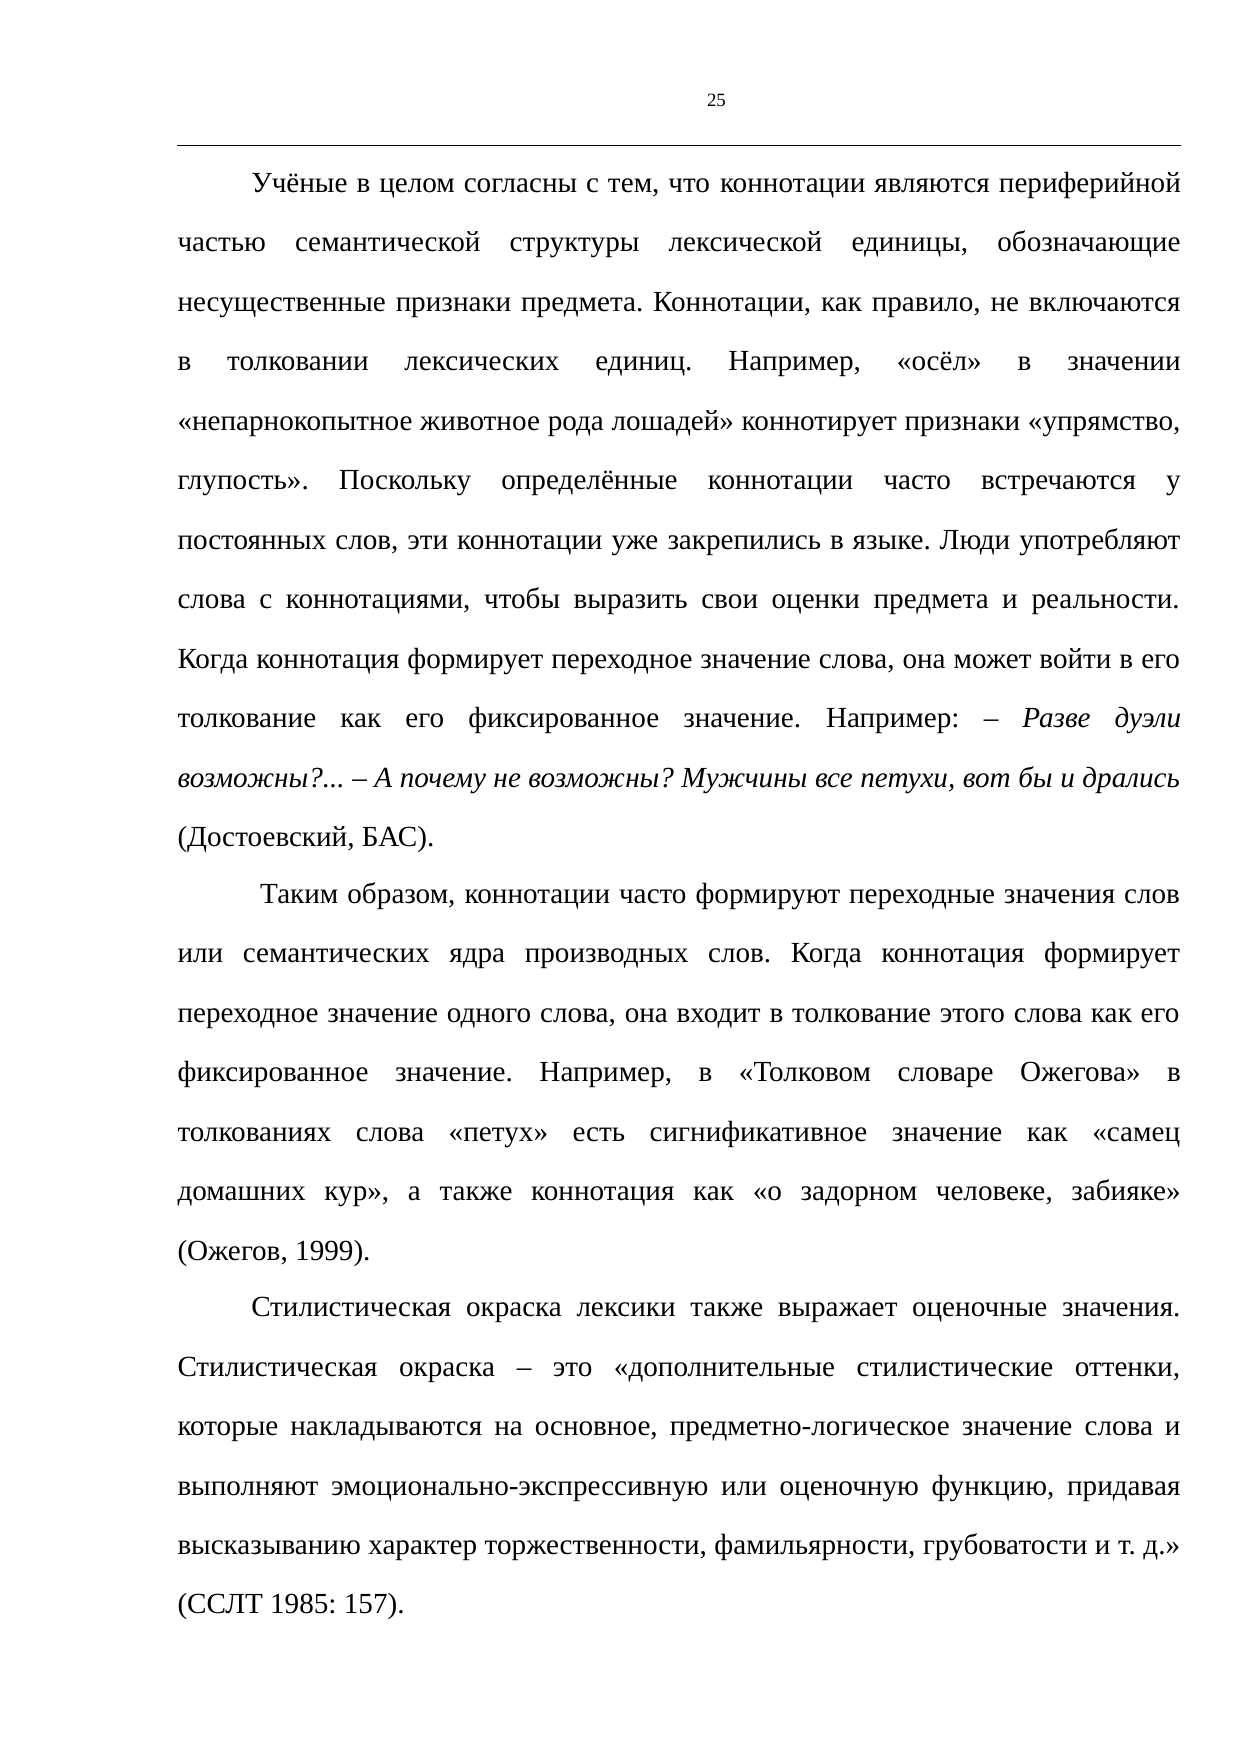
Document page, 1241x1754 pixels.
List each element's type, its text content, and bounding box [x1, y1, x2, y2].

text Учёные в целом согласны с тем, что коннотации являются периферийной частью семантической структуры лексической единицы, обозначающие несущественные признаки предмета. Коннотации, как правило, не включаются в толковании лексических единиц. Например, «осёл» в значении «непарнокопытное животное рода лошадей» коннотирует признаки «упрямство, глупость». Поскольку определённые коннотации часто встречаются у постоянных слов, эти коннотации уже закрепились в языке. Люди употребляют слова с коннотациями, чтобы выразить свои оценки предмета и реальности. Когда коннотация формирует переходное значение слова, она может войти в его толкование как его фиксированное значение. Например: – Разве дуэли возможны?... – А почему не возможны? Мужчины все петухи, вот бы и дрались (Достоевский, БАС). [177, 162, 1181, 856]
text Стилистическая окраска лексики также выражает оценочные значения. Стилистическая окраска – это «дополнительные стилистические оттенки, которые накладываются на основное, предметно-логическое значение слова и выполняют эмоционально-экспрессивную или оценочную функцию, придавая высказыванию характер торжественности, фамильярности, грубоватости и т. д.» (ССЛТ 1985: 157). [177, 1286, 1181, 1623]
text Таким образом, коннотации часто формируют переходные значения слов или семантических ядра производных слов. Когда коннотация формирует переходное значение одного слова, она входит в толкование этого слова как его фиксированное значение. Например, в «Толковом словаре Ожегова» в толкованиях слова «петух» есть сигнификативное значение как «самец домашних кур», а также коннотация как «о задорном человеке, забияке» (Ожегов, 1999). [177, 873, 1181, 1269]
